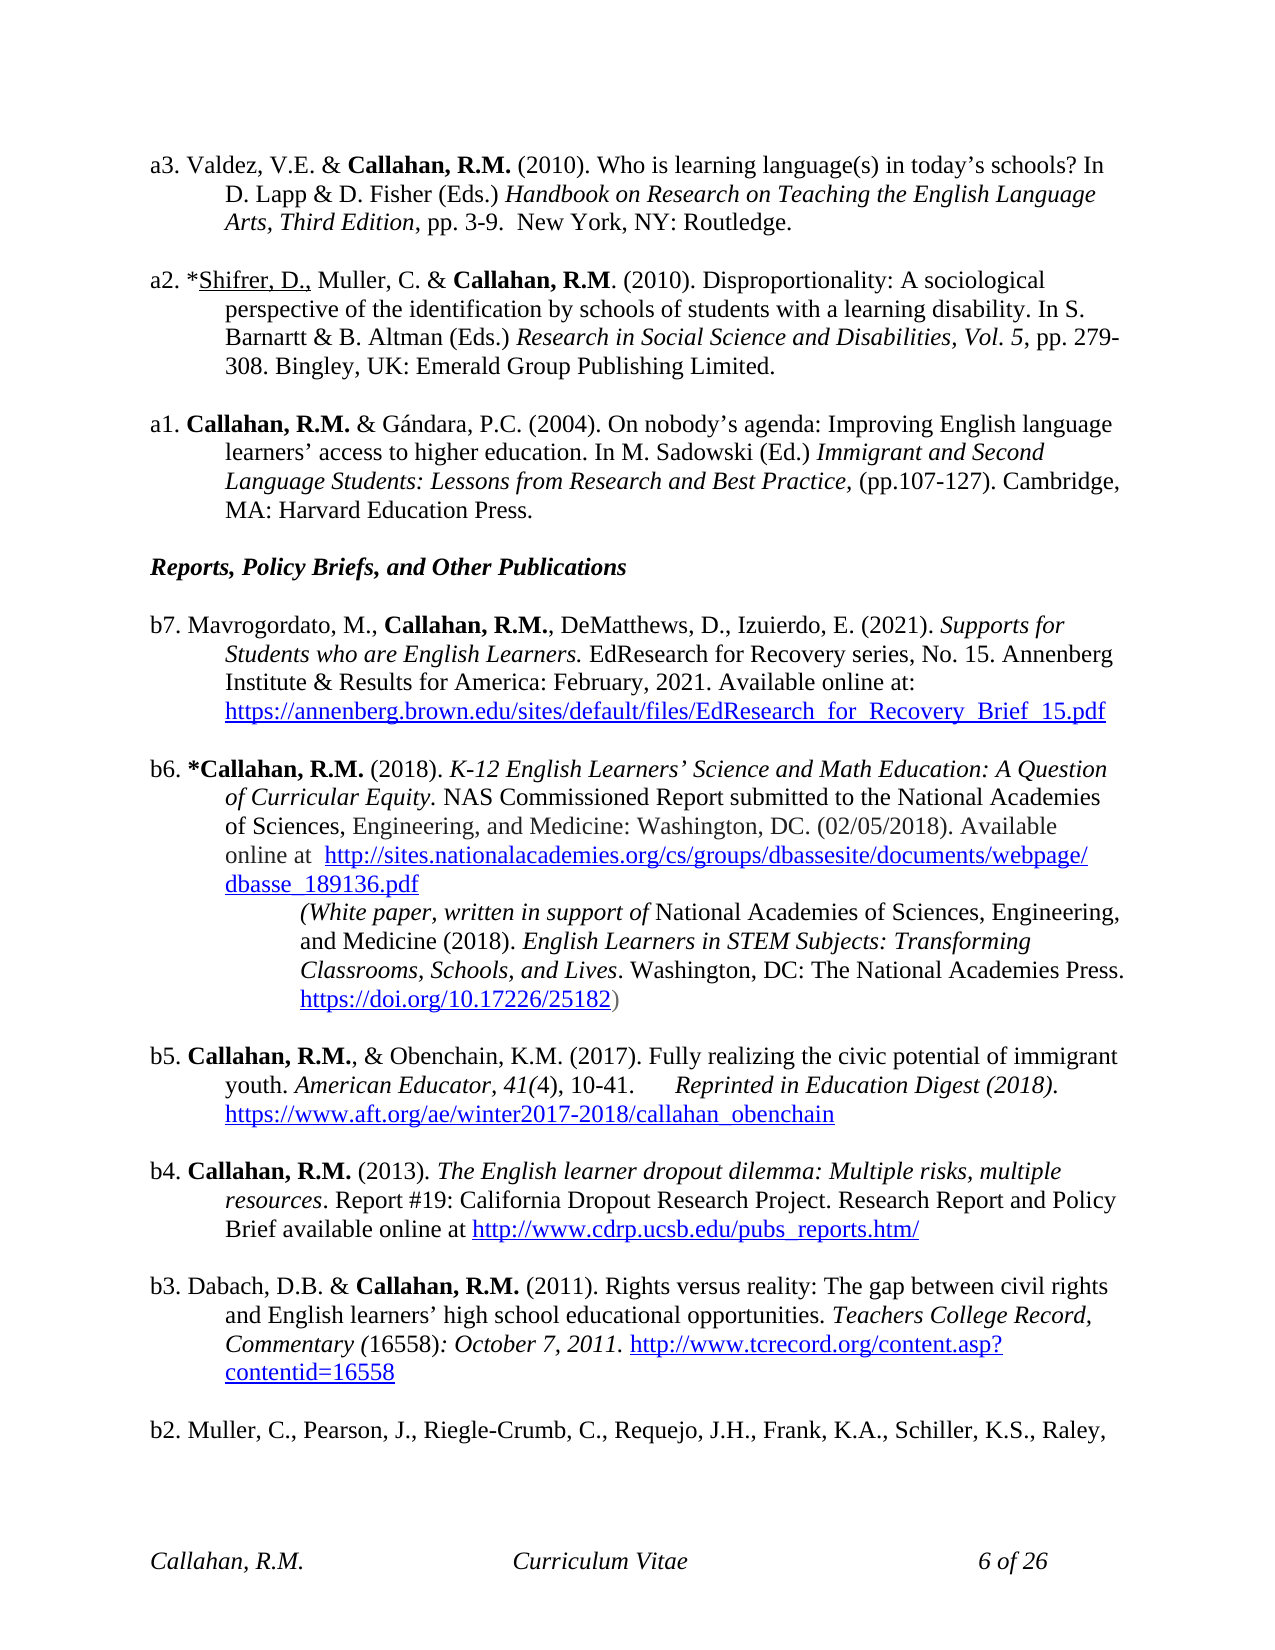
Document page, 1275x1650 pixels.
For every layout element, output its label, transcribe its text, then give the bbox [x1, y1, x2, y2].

text perspective of the identification by schools of students with a learning disability. In S. Barnartt & B. Altman (Eds.) Research in Social Science and Disabilities, Vol. 5, pp. 279-308. Bingley, UK: Emerald Group Publishing Limited. [225, 294, 1125, 380]
text b3. Dabach, D.B. & Callahan, R.M. (2011). Rights versus reality: The gap between civil rights [150, 1271, 1125, 1300]
text Brief available online at http://www.cdrp.ucsb.edu/pubs_reports.htm/ [150, 1214, 1125, 1242]
text learners’ access to higher education. In M. Sadowski (Ed.) Immigrant and Second Language Students: Lessons from Research and Best Practice, (pp.107-127). Cambridge, MA: Harvard Education Press. [225, 437, 1125, 524]
text resources. Report #19: California Dropout Research Project. Research Report and Policy [150, 1185, 1125, 1214]
text https://www.aft.org/ae/winter2017-2018/callahan_obenchain [150, 1099, 1125, 1127]
text b7. Mavrogordato, M., Callahan, R.M., DeMatthews, D., Izuierdo, E. (2021). Supports for [150, 610, 1125, 639]
text a3. Valdez, V.E. & Callahan, R.M. (2010). Who is learning language(s) in today’s schools? In [150, 150, 1125, 179]
text a2. *Shifrer, D., Muller, C. & Callahan, R.M. (2010). Disproportionality: A sociological [150, 265, 1125, 294]
text b2. Muller, C., Pearson, J., Riegle-Crumb, C., Requejo, J.H., Frank, K.A., Schiller, K.S., Raley, [150, 1415, 1125, 1444]
text of Curricular Equity. NAS Commissioned Report submitted to the National Academies of Sciences, Engineering, and Medicine: Washington, DC. (02/05/2018). Available online at http://sites.nationalacademies.org/cs/groups/dbassesite/documents/webpage/dbasse_189136.pdf [225, 782, 1125, 897]
text b4. Callahan, R.M. (2013). The English learner dropout dilemma: Multiple risks, multiple [150, 1156, 1125, 1185]
text youth. American Educator, 41(4), 10-41. Reprinted in Education Digest (2018). [225, 1070, 1125, 1099]
text a1. Callahan, R.M. & Gándara, P.C. (2004). On nobody’s agenda: Improving English language [150, 409, 1125, 437]
text and English learners’ high school educational opportunities. Teachers College Record, Commentary (16558): October 7, 2011. http://www.tcrecord.org/content.asp?contentid=16558 [225, 1300, 1125, 1386]
text Reports, Policy Briefs, and Other Publications [150, 552, 1125, 581]
text b5. Callahan, R.M., & Obenchain, K.M. (2017). Fully realizing the civic potential of immigrant [150, 1041, 1125, 1070]
text https://annenberg.brown.edu/sites/default/files/EdResearch_for_Recovery_Brief_15.pdf [225, 696, 1125, 725]
text D. Lapp & D. Fisher (Eds.) Handbook on Research on Teaching the English Language Arts, Third Edition, pp. 3-9. New York, NY: Routledge. [225, 179, 1125, 236]
text (White paper, written in support of National Academies of Sciences, Engineering, and Medicine (2018). English Learners in STEM Subjects: Transforming Classrooms, Schools, and Lives. Washington, DC: The National Academies Press. https://doi.org/10.17226/25182) [300, 897, 1125, 1012]
text b6. *Callahan, R.M. (2018). K-12 English Learners’ Science and Math Education: A Question [150, 754, 1125, 782]
text Students who are English Learners. EdResearch for Recovery series, No. 15. Annenberg Institute & Results for America: February, 2021. Available online at: [225, 639, 1125, 696]
